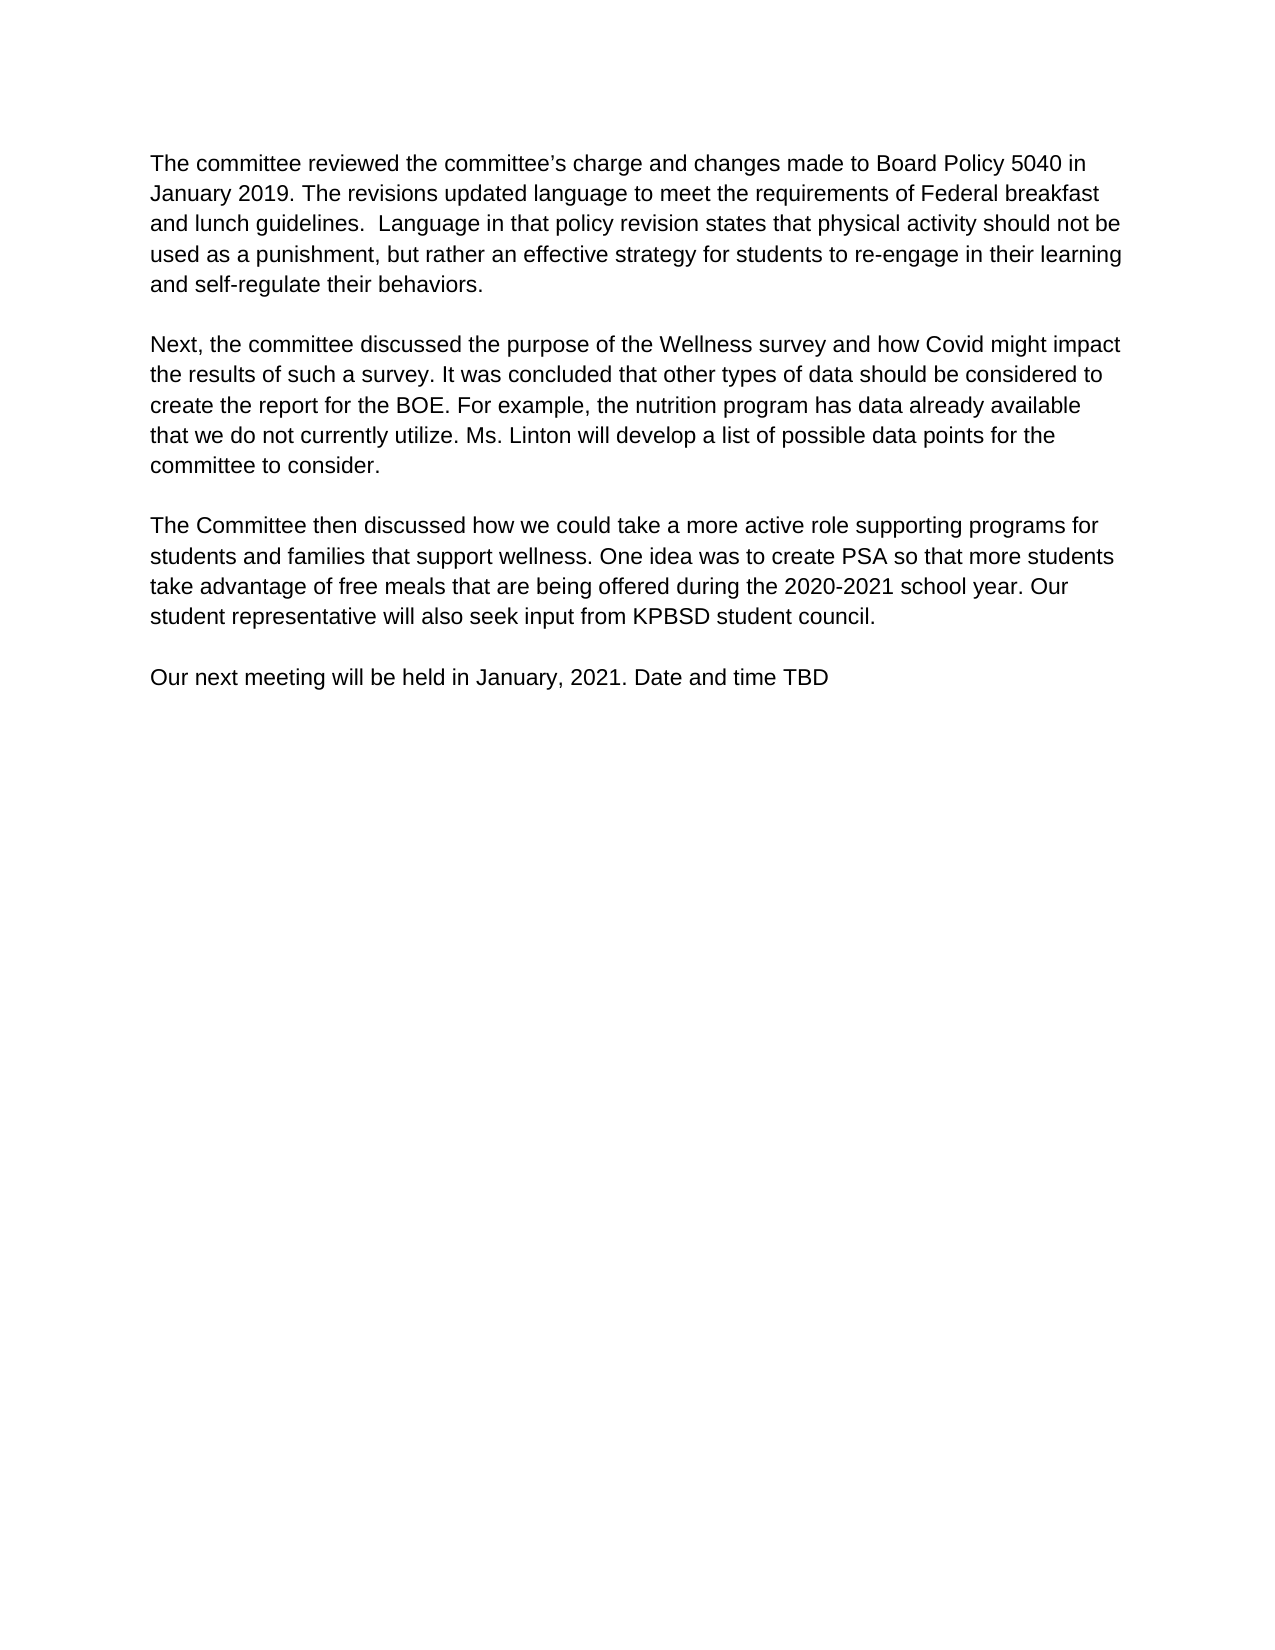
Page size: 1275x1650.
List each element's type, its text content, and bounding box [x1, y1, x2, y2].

text Next, the committee discussed the purpose of the Wellness survey and how Covid might impact the results of such a survey. It was concluded that other types of data should be considered to create the report for the BOE. For example, the nutrition program has data already available that we do not currently utilize. Ms. Linton will develop a list of possible data points for the committee to consider. [150, 331, 1125, 478]
text The committee reviewed the committee’s charge and changes made to Board Policy 5040 in January 2019. The revisions updated language to meet the requirements of Federal breakfast and lunch guidelines. Language in that policy revision states that physical activity should not be used as a punishment, but rather an effective strategy for students to re-engage in their learning and self-regulate their behaviors. [150, 150, 1125, 297]
text The Committee then discussed how we could take a more active role supporting programs for students and families that support wellness. One idea was to create PSA so that more students take advantage of free meals that are being offered during the 2020-2021 school year. Our student representative will also seek input from KPBSD student council. [150, 512, 1125, 629]
text Our next meeting will be held in January, 2021. Date and time TBD [150, 663, 1125, 690]
